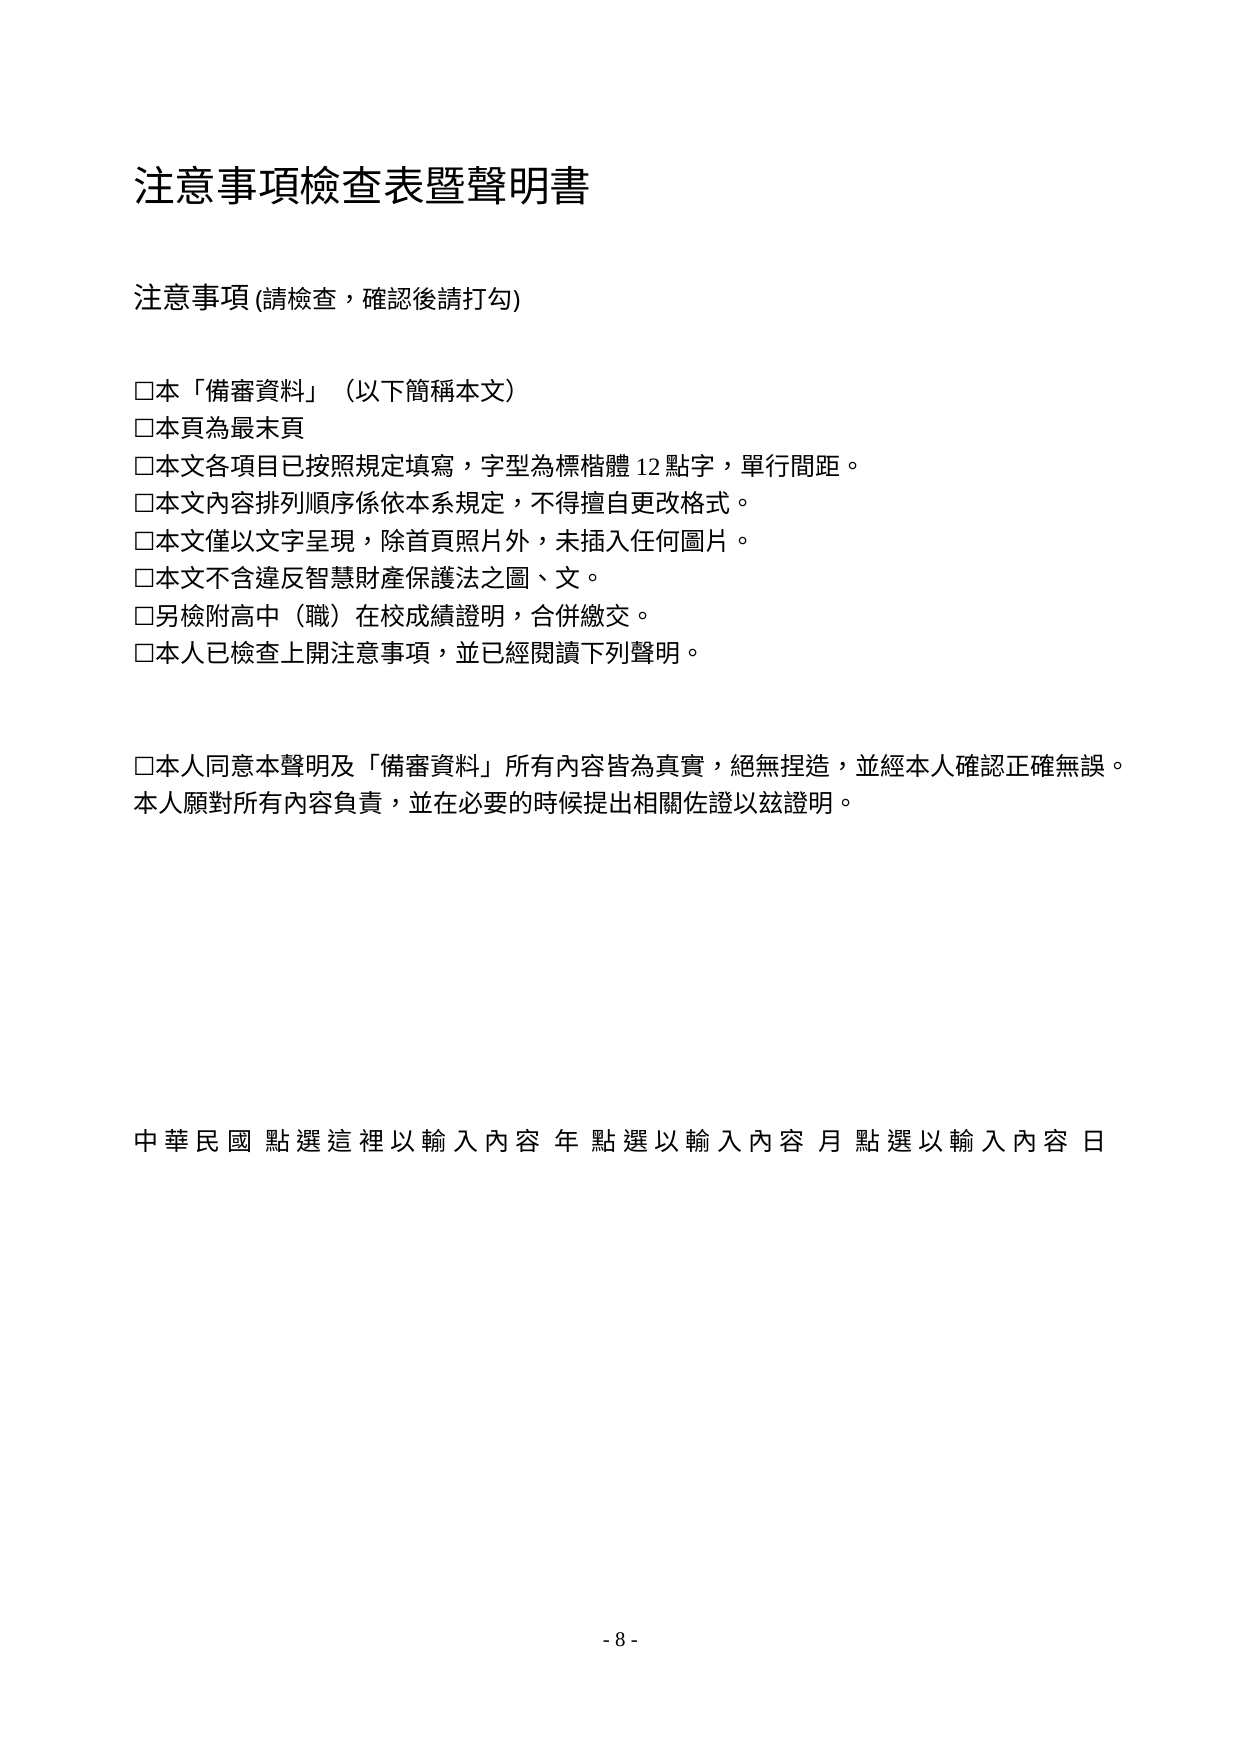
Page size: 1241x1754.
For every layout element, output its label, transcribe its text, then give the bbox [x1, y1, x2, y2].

text 本人已檢查上開注意事項，並已經閱讀下列聲明。 [133, 633, 1107, 671]
text 本人同意本聲明及「備審資料」所有內容皆為真實，絕無捏造，並經本人確認正確無誤。本人願對所有內容負責，並在必要的時候提出相關佐證以玆證明。 [133, 746, 1107, 821]
text 注意事項檢查表暨聲明書 [133, 146, 1107, 221]
text 本文不含違反智慧財產保護法之圖、文。 [133, 558, 1107, 596]
text 本文內容排列順序係依本系規定，不得擅自更改格式。 [133, 483, 1107, 521]
text 另檢附高中（職）在校成績證明，合併繳交。 [133, 596, 1107, 633]
text 本文各項目已按照規定填寫，字型為標楷體12點字，單行間距。 [133, 446, 1107, 483]
text 本「備審資料」（以下簡稱本文） [133, 371, 1107, 408]
text 中華民國年月日 [133, 1121, 1107, 1158]
text 本文僅以文字呈現，除首頁照片外，未插入任何圖片。 [133, 521, 1107, 558]
text 本頁為最末頁 [133, 408, 1107, 446]
text 注意事項 (請檢查，確認後請打勾) [133, 258, 1107, 333]
